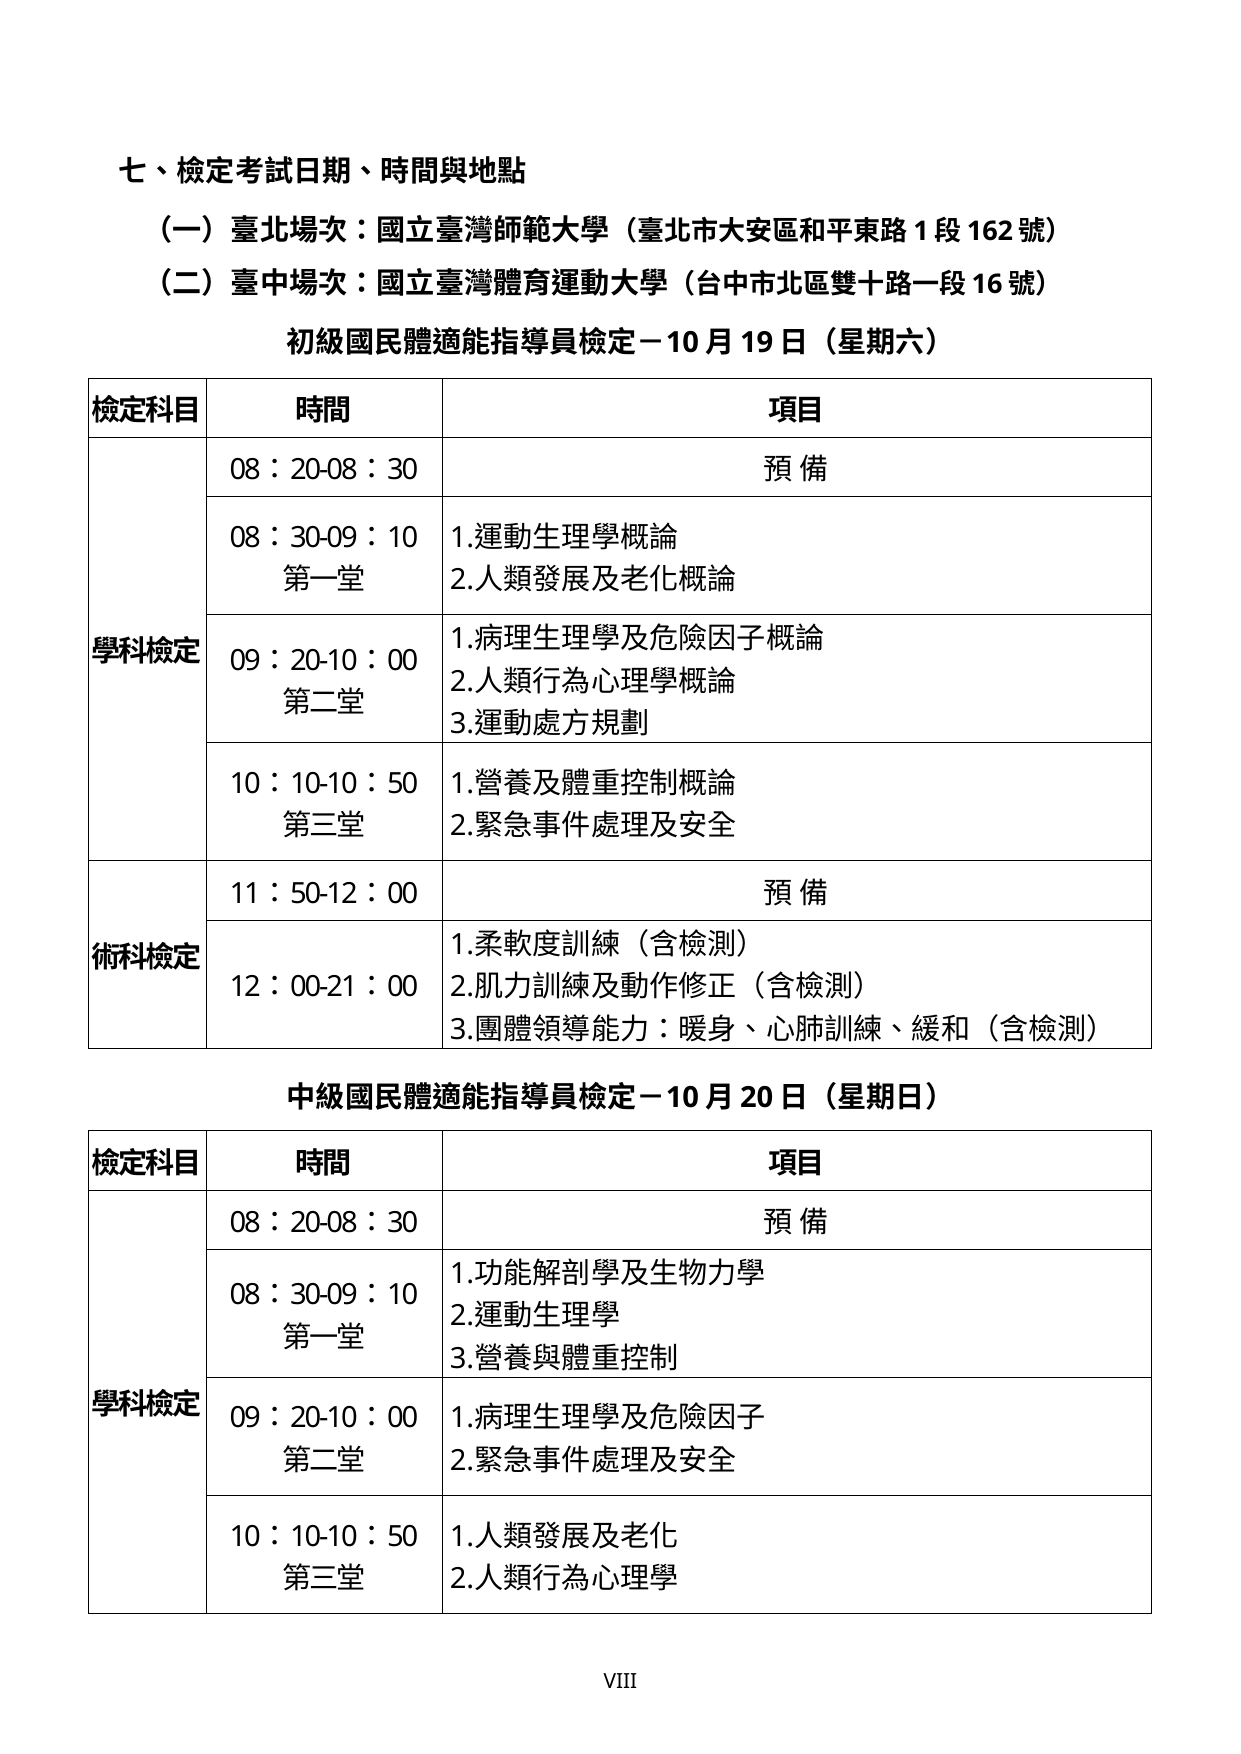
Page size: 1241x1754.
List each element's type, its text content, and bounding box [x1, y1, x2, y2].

table_cell 09：20-10：00 第二堂 [207, 1378, 442, 1495]
table_cell 08：20-08：30 [207, 438, 442, 496]
table_cell 12：00-21：00 [207, 921, 442, 1048]
table_cell 1.功能解剖學及生物力學 2.運動生理學 3.營養與體重控制 [443, 1250, 1151, 1377]
table_cell 學科檢定 [89, 438, 206, 860]
table_cell 1.人類發展及老化 2.人類行為心理學 [443, 1496, 1151, 1613]
table_cell 08：30-09：10 第一堂 [207, 1250, 442, 1377]
table_header 項目 [443, 1131, 1151, 1189]
table_cell 預 備 [443, 861, 1151, 919]
text （一）臺北場次：國立臺灣師範大學（臺北市大安區和平東路1段162號） [143, 207, 1122, 249]
table_cell 1.病理生理學及危險因子 2.緊急事件處理及安全 [443, 1378, 1151, 1495]
table_cell 1.柔軟度訓練（含檢測） 2.肌力訓練及動作修正（含檢測） 3.團體領導能力：暖身、心肺訓練、緩和（含檢測） [443, 921, 1151, 1048]
table_cell 10：10-10：50 第三堂 [207, 743, 442, 860]
table_header 檢定科目 [89, 379, 206, 437]
table_cell 08：20-08：30 [207, 1191, 442, 1248]
table_cell 11：50-12：00 [207, 861, 442, 919]
table_cell 預 備 [443, 1191, 1151, 1248]
table_header 檢定科目 [89, 1131, 206, 1189]
table_cell 1.營養及體重控制概論 2.緊急事件處理及安全 [443, 743, 1151, 860]
table_cell 1.病理生理學及危險因子概論 2.人類行為心理學概論 3.運動處方規劃 [443, 615, 1151, 742]
table_cell 預 備 [443, 438, 1151, 496]
text 中級國民體適能指導員檢定－10月20日（星期日） [118, 1074, 1122, 1116]
table_cell 09：20-10：00 第二堂 [207, 615, 442, 742]
table_cell 08：30-09：10 第一堂 [207, 497, 442, 614]
table_cell 1.運動生理學概論 2.人類發展及老化概論 [443, 497, 1151, 614]
table_header 項目 [443, 379, 1151, 437]
text 七、檢定考試日期、時間與地點 [118, 148, 1122, 190]
text 初級國民體適能指導員檢定－10月19日（星期六） [118, 319, 1122, 361]
table_cell 術科檢定 [89, 861, 206, 1048]
table_cell 學科檢定 [89, 1191, 206, 1613]
table_header 時間 [207, 1131, 442, 1189]
text （二）臺中場次：國立臺灣體育運動大學（台中市北區雙十路一段16號） [143, 259, 1122, 302]
table_header 時間 [207, 379, 442, 437]
table_cell 10：10-10：50 第三堂 [207, 1496, 442, 1613]
